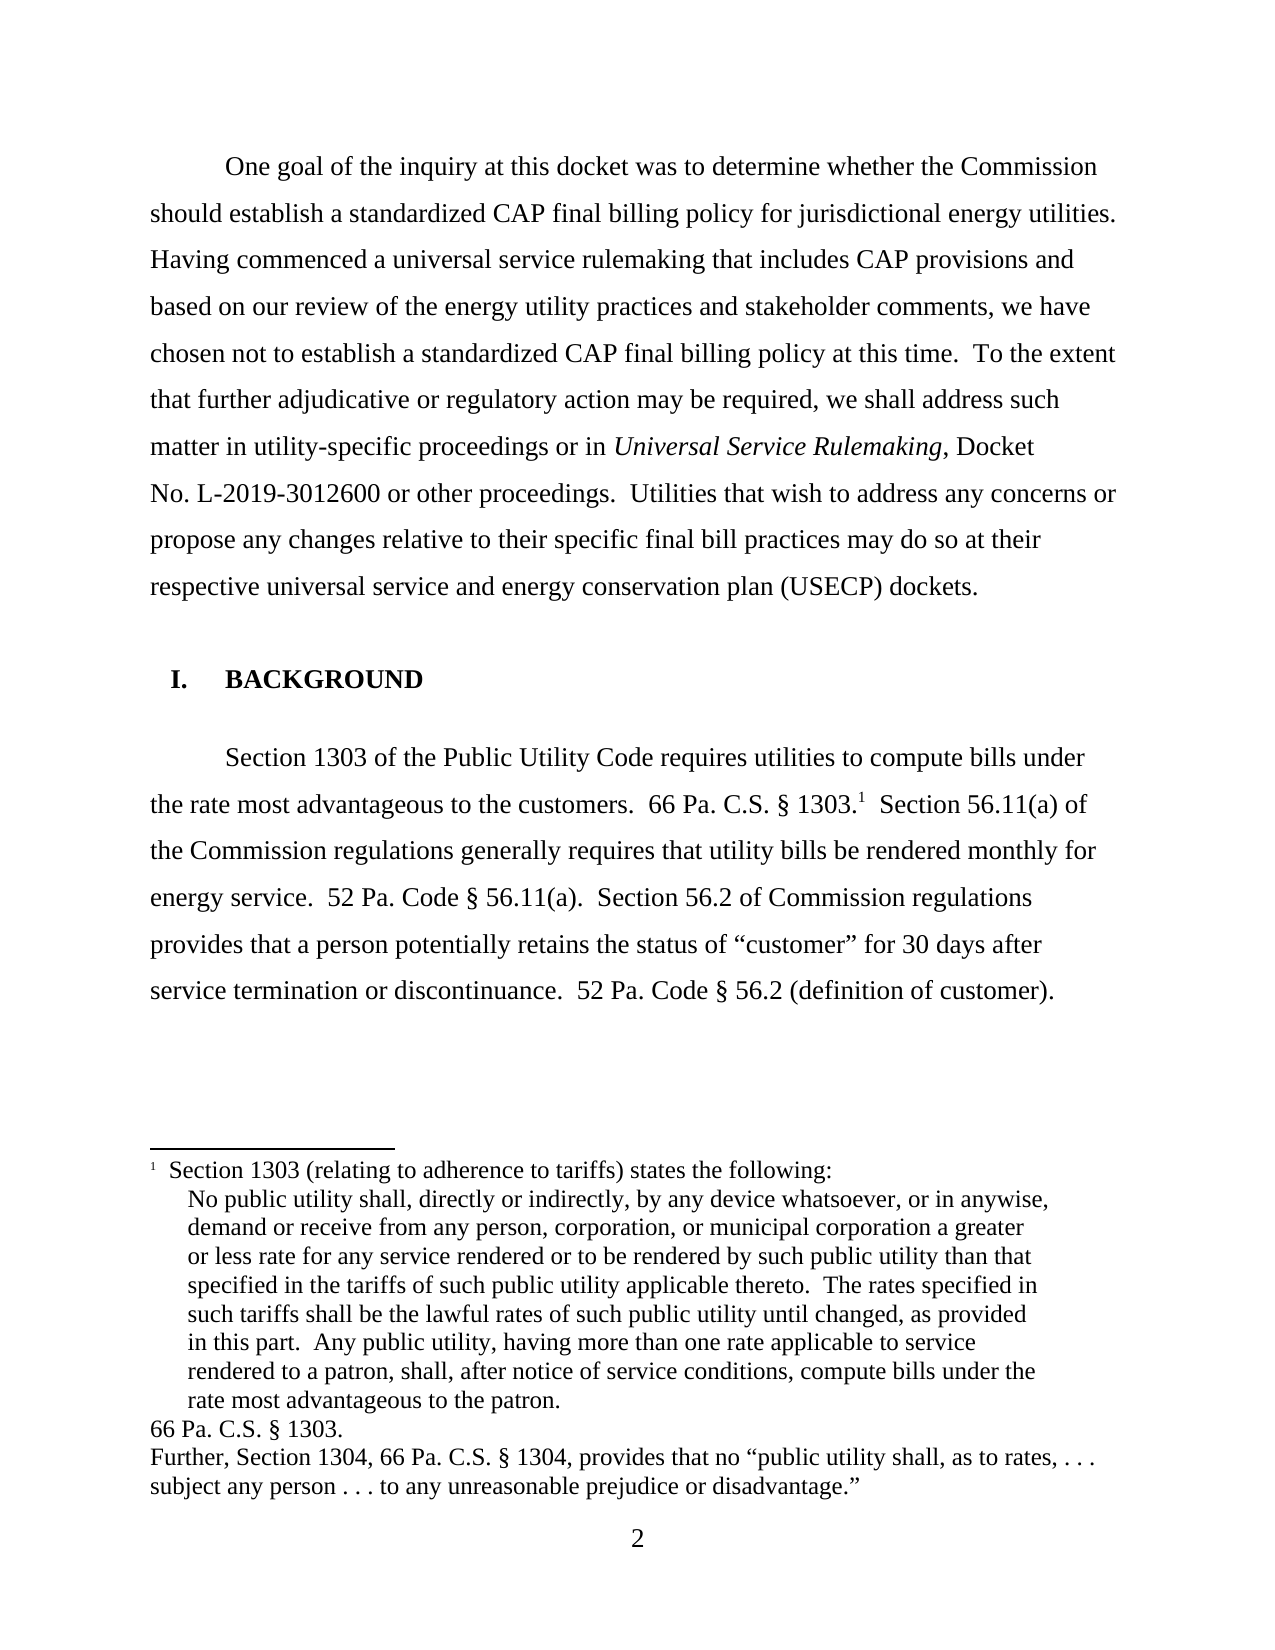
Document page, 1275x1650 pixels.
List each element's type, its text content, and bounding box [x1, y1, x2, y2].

text Section 1303 of the Public Utility Code requires utilities to compute bills under the rate most advantageous to the customers. 66 Pa. C.S. § 1303. Section 56.11(a) of the Commission regulations generally requires that utility bills be rendered monthly for energy service. 52 Pa. Code § 56.11(a). Section 56.2 of Commission regulations provides that a person potentially retains the status of “customer” for 30 days after service termination or discontinuance. 52 Pa. Code § 56.2 (definition of customer). [150, 741, 1125, 1006]
list BACKGROUND [187, 663, 1125, 694]
text One goal of the inquiry at this docket was to determine whether the Commission should establish a standardized CAP final billing policy for jurisdictional energy utilities. Having commenced a universal service rulemaking that includes CAP provisions and based on our review of the energy utility practices and stakeholder comments, we have chosen not to establish a standardized CAP final billing policy at this time. To the extent that further adjudicative or regulatory action may be required, we shall address such matter in utility-specific proceedings or in Universal Service Rulemaking, Docket No. L-2019-3012600 or other proceedings. Utilities that wish to address any concerns or propose any changes relative to their specific final bill practices may do so at their respective universal service and energy conservation plan (USECP) dockets. [150, 150, 1125, 601]
